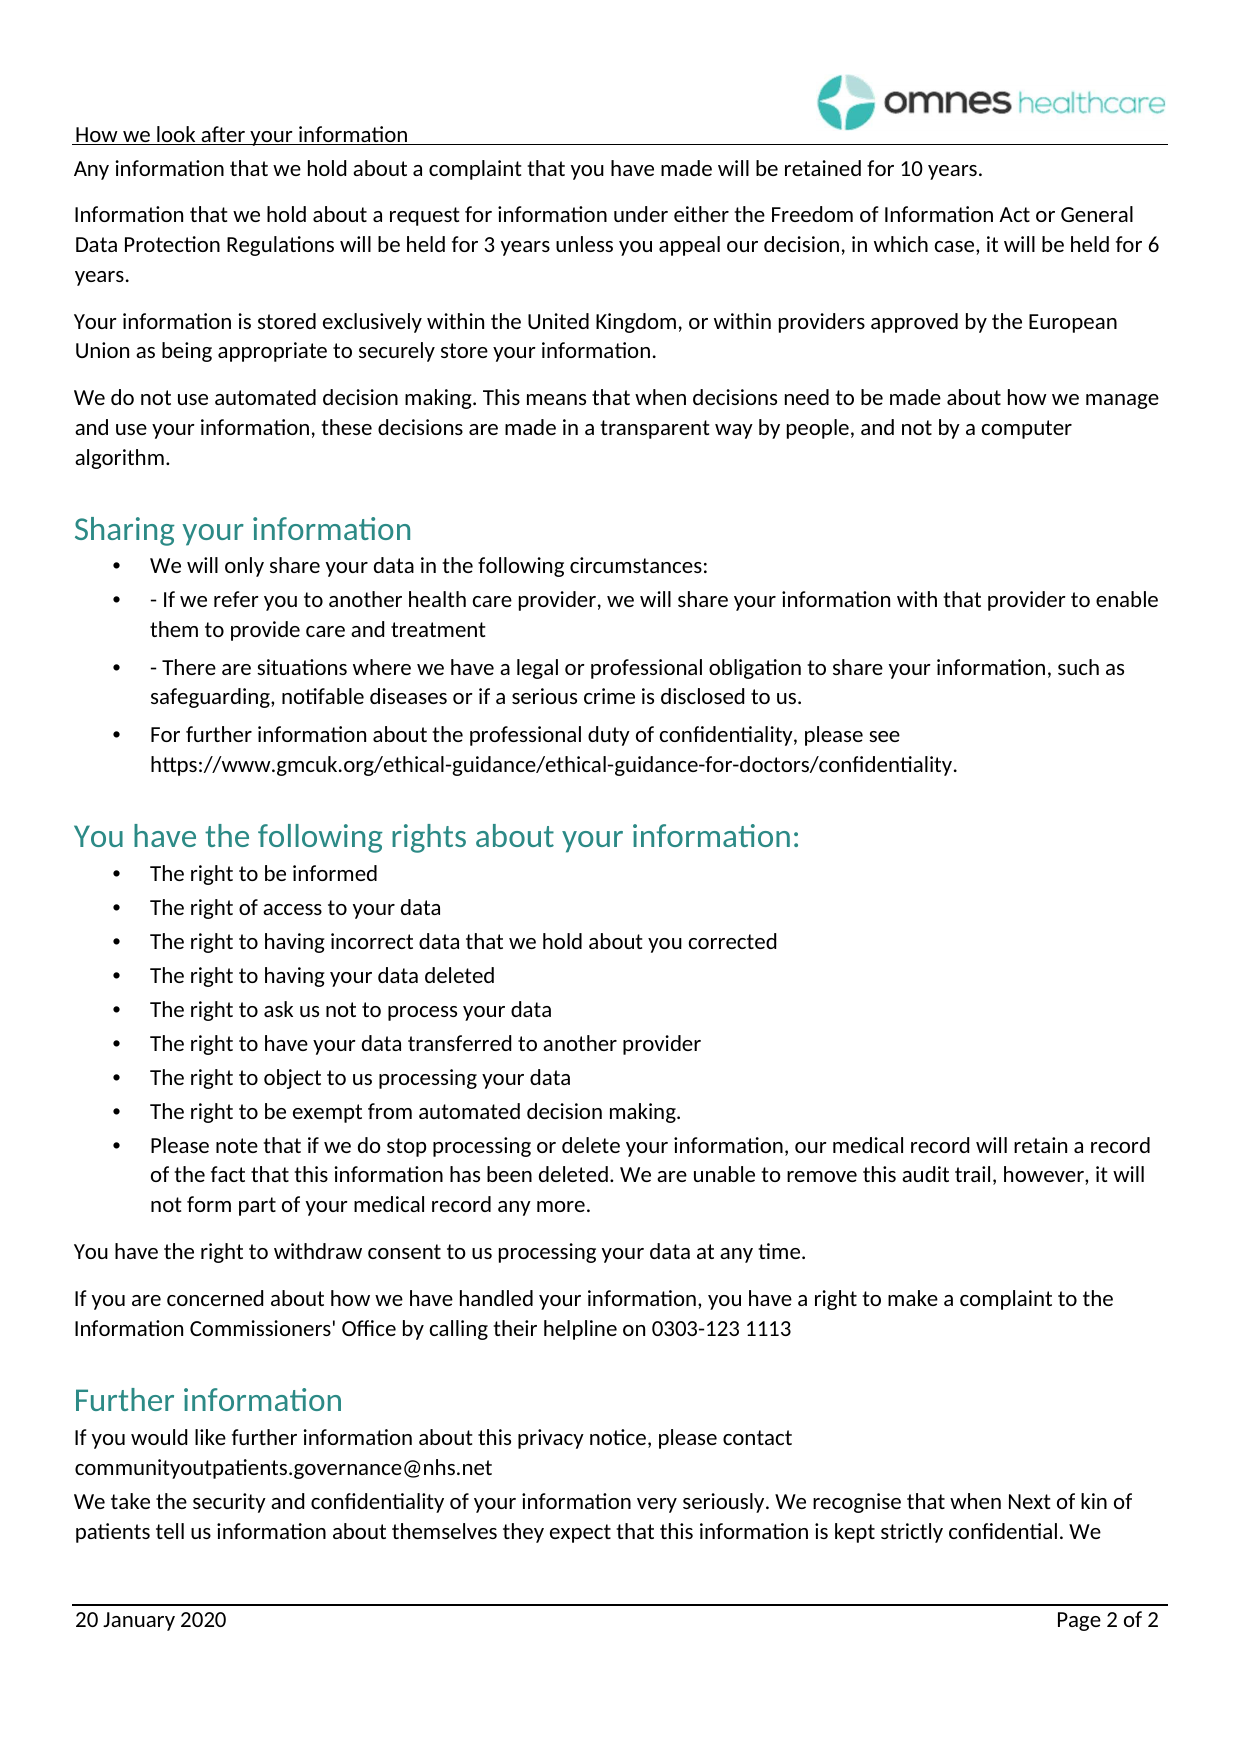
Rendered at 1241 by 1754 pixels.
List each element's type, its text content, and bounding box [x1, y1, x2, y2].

list The right to object to us processing your data [112, 1063, 1164, 1091]
list The right to be informed [112, 859, 1164, 887]
text If you are concerned about how we have handled your information, you have a right to make a complaint to the [73, 1284, 1164, 1312]
list We will only share your data in the following circumstances: [112, 552, 1164, 579]
list The right of access to your data [112, 893, 1164, 921]
list The right to ask us not to process your data [112, 995, 1164, 1023]
list The right to have your data transferred to another provider [112, 1029, 1164, 1057]
list For further information about the professional duty of confidentiality, please see https://www.gmcuk.org/ethical-guidance/ethical-guidance-for-doctors/confidentiality. [112, 720, 1164, 778]
subtitle Further information [73, 1379, 1164, 1420]
text Your information is stored exclusively within the United Kingdom, or within providers approved by the European Union as being appropriate to securely store your information. [73, 307, 1164, 365]
text We do not use automated decision making. This means that when decisions need to be made about how we manage and use your information, these decisions are made in a transparent way by people, and not by a computer algorithm. [73, 383, 1164, 471]
text Information Commissioners' Office by calling their helpline on 0303-123 1113 [73, 1314, 1164, 1342]
list Please note that if we do stop processing or delete your information, our medical record will retain a record of the fact that this information has been deleted. We are unable to remove this audit trail, however, it will not form part of your medical record any more. [112, 1131, 1164, 1218]
list The right to having incorrect data that we hold about you corrected [112, 927, 1164, 955]
text Information that we hold about a request for information under either the Freedom of Information Act or General Data Protection Regulations will be held for 3 years unless you appeal our decision, in which case, it will be held for 6 years. [73, 201, 1164, 288]
list - There are situations where we have a legal or professional obligation to share your information, such as safeguarding, notifable diseases or if a serious crime is disclosed to us. [112, 653, 1164, 711]
text Any information that we hold about a complaint that you have made will be retained for 10 years. [73, 154, 1164, 182]
list The right to be exempt from automated decision making. [112, 1097, 1164, 1125]
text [73, 1487, 1164, 1545]
text You have the right to withdraw consent to us processing your data at any time. [73, 1237, 1164, 1265]
list - If we refer you to another health care provider, we will share your information with that provider to enable them to provide care and treatment [112, 586, 1164, 643]
picture [816, 74, 1166, 131]
subtitle Sharing your information [73, 508, 1164, 548]
list The right to having your data deleted [112, 961, 1164, 989]
text You have the following rights about your information: [73, 815, 1164, 856]
text If you would like further information about this privacy notice, please contact communityoutpatients.governance@nhs.net [73, 1423, 1164, 1481]
